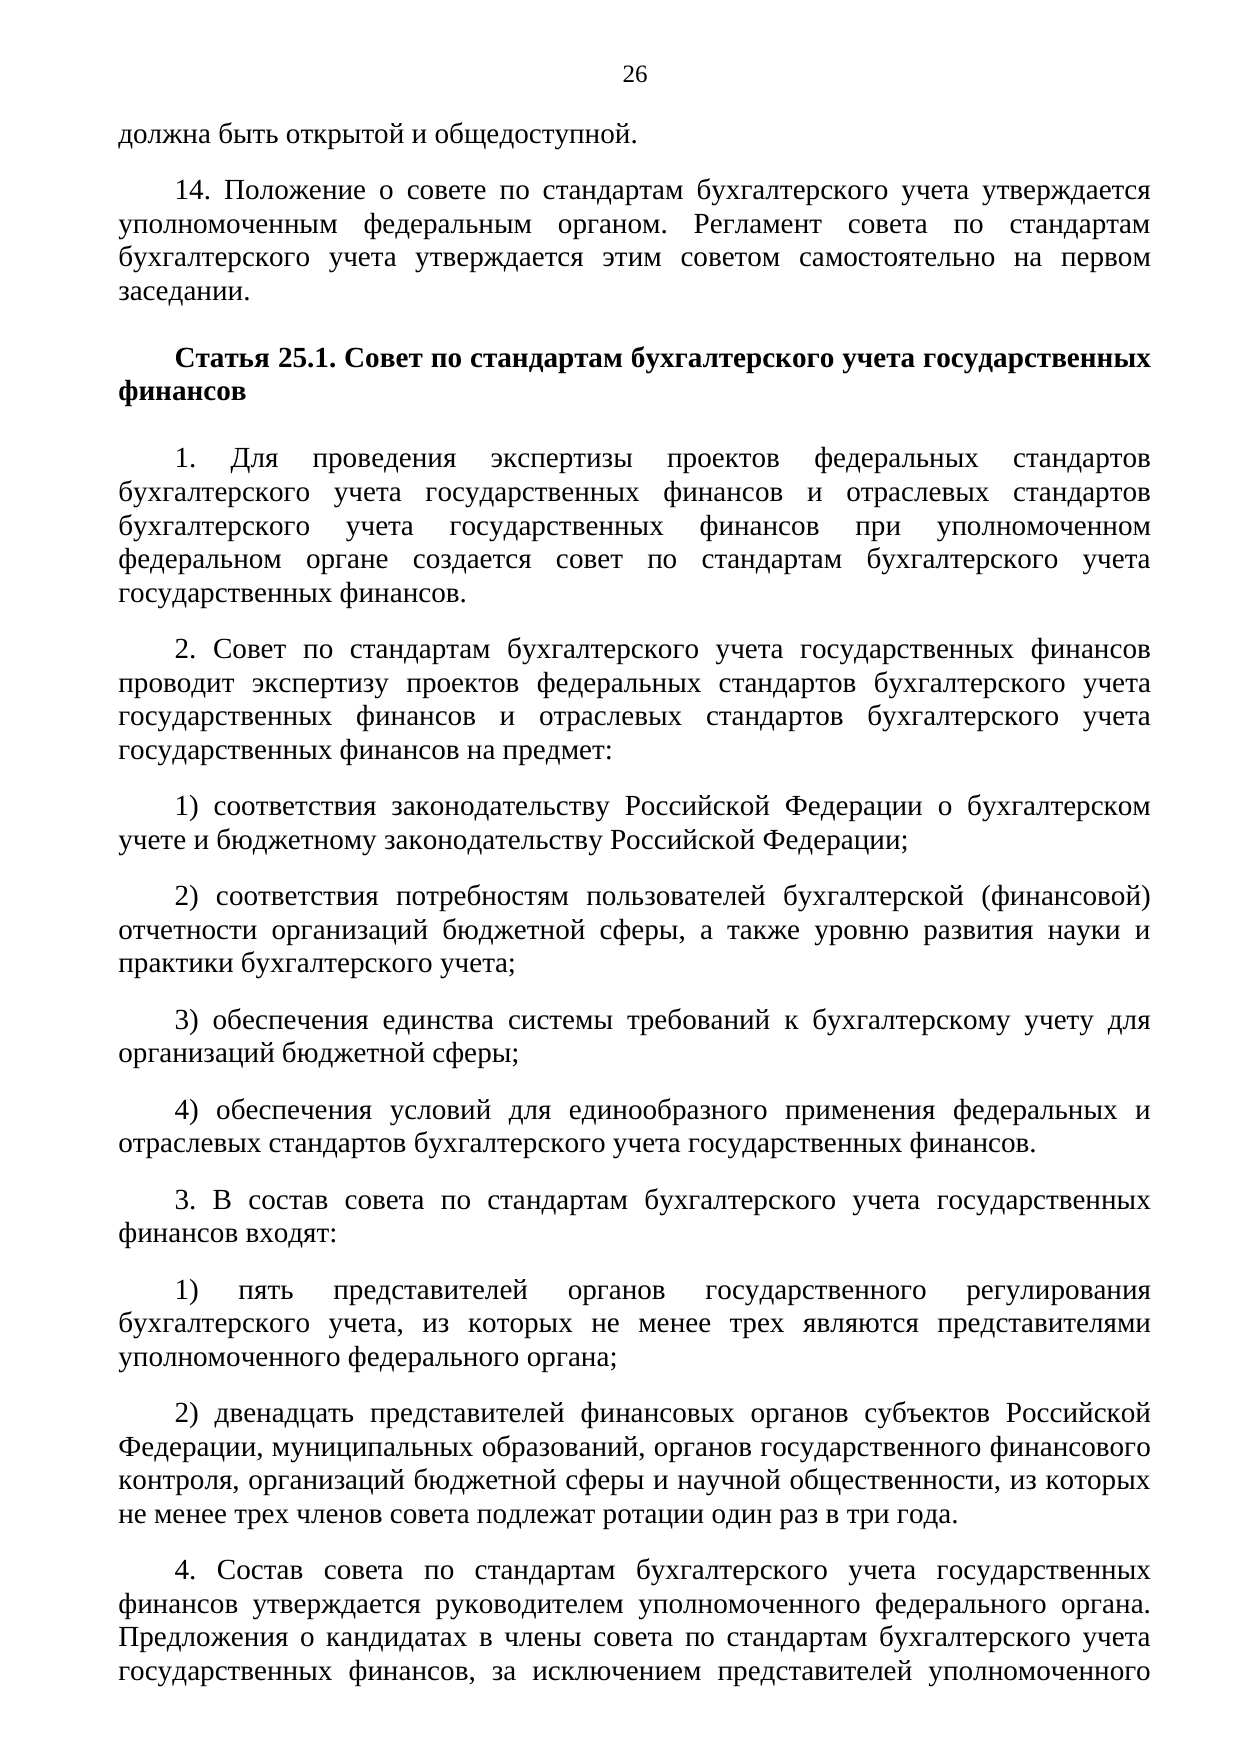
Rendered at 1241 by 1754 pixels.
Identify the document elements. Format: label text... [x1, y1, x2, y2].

title Статья 25.1. Совет по стандартам бухгалтерского учета государственных финансов [118, 340, 1152, 407]
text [118, 1552, 1152, 1687]
text 3) обеспечения единства системы требований к бухгалтерскому учету для организаций бюджетной сферы; [118, 1002, 1152, 1069]
text 2. Совет по стандартам бухгалтерского учета государственных финансов проводит экспертизу проектов федеральных стандартов бухгалтерского учета государственных финансов и отраслевых стандартов бухгалтерского учета государственных финансов на предмет: [118, 631, 1152, 765]
text 1. Для проведения экспертизы проектов федеральных стандартов бухгалтерского учета государственных финансов и отраслевых стандартов бухгалтерского учета государственных финансов при уполномоченном федеральном органе создается совет по стандартам бухгалтерского учета государственных финансов. [118, 441, 1152, 608]
text 2) соответствия потребностям пользователей бухгалтерской (финансовой) отчетности организаций бюджетной сферы, а также уровню развития науки и практики бухгалтерского учета; [118, 878, 1152, 979]
text 1) пять представителей органов государственного регулирования бухгалтерского учета, из которых не менее трех являются представителями уполномоченного федерального органа; [118, 1272, 1152, 1372]
text 1) соответствия законодательству Российской Федерации о бухгалтерском учете и бюджетному законодательству Российской Федерации; [118, 788, 1152, 855]
text 14. Положение о совете по стандартам бухгалтерского учета утверждается уполномоченным федеральным органом. Регламент совета по стандартам бухгалтерского учета утверждается этим советом самостоятельно на первом заседании. [118, 172, 1152, 306]
text 2) двенадцать представителей финансовых органов субъектов Российской Федерации, муниципальных образований, органов государственного финансового контроля, организаций бюджетной сферы и научной общественности, из которых не менее трех членов совета подлежат ротации один раз в три года. [118, 1395, 1152, 1529]
text 3. В состав совета по стандартам бухгалтерского учета государственных финансов входят: [118, 1182, 1152, 1249]
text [118, 116, 1152, 149]
text 4) обеспечения условий для единообразного применения федеральных и отраслевых стандартов бухгалтерского учета государственных финансов. [118, 1092, 1152, 1159]
